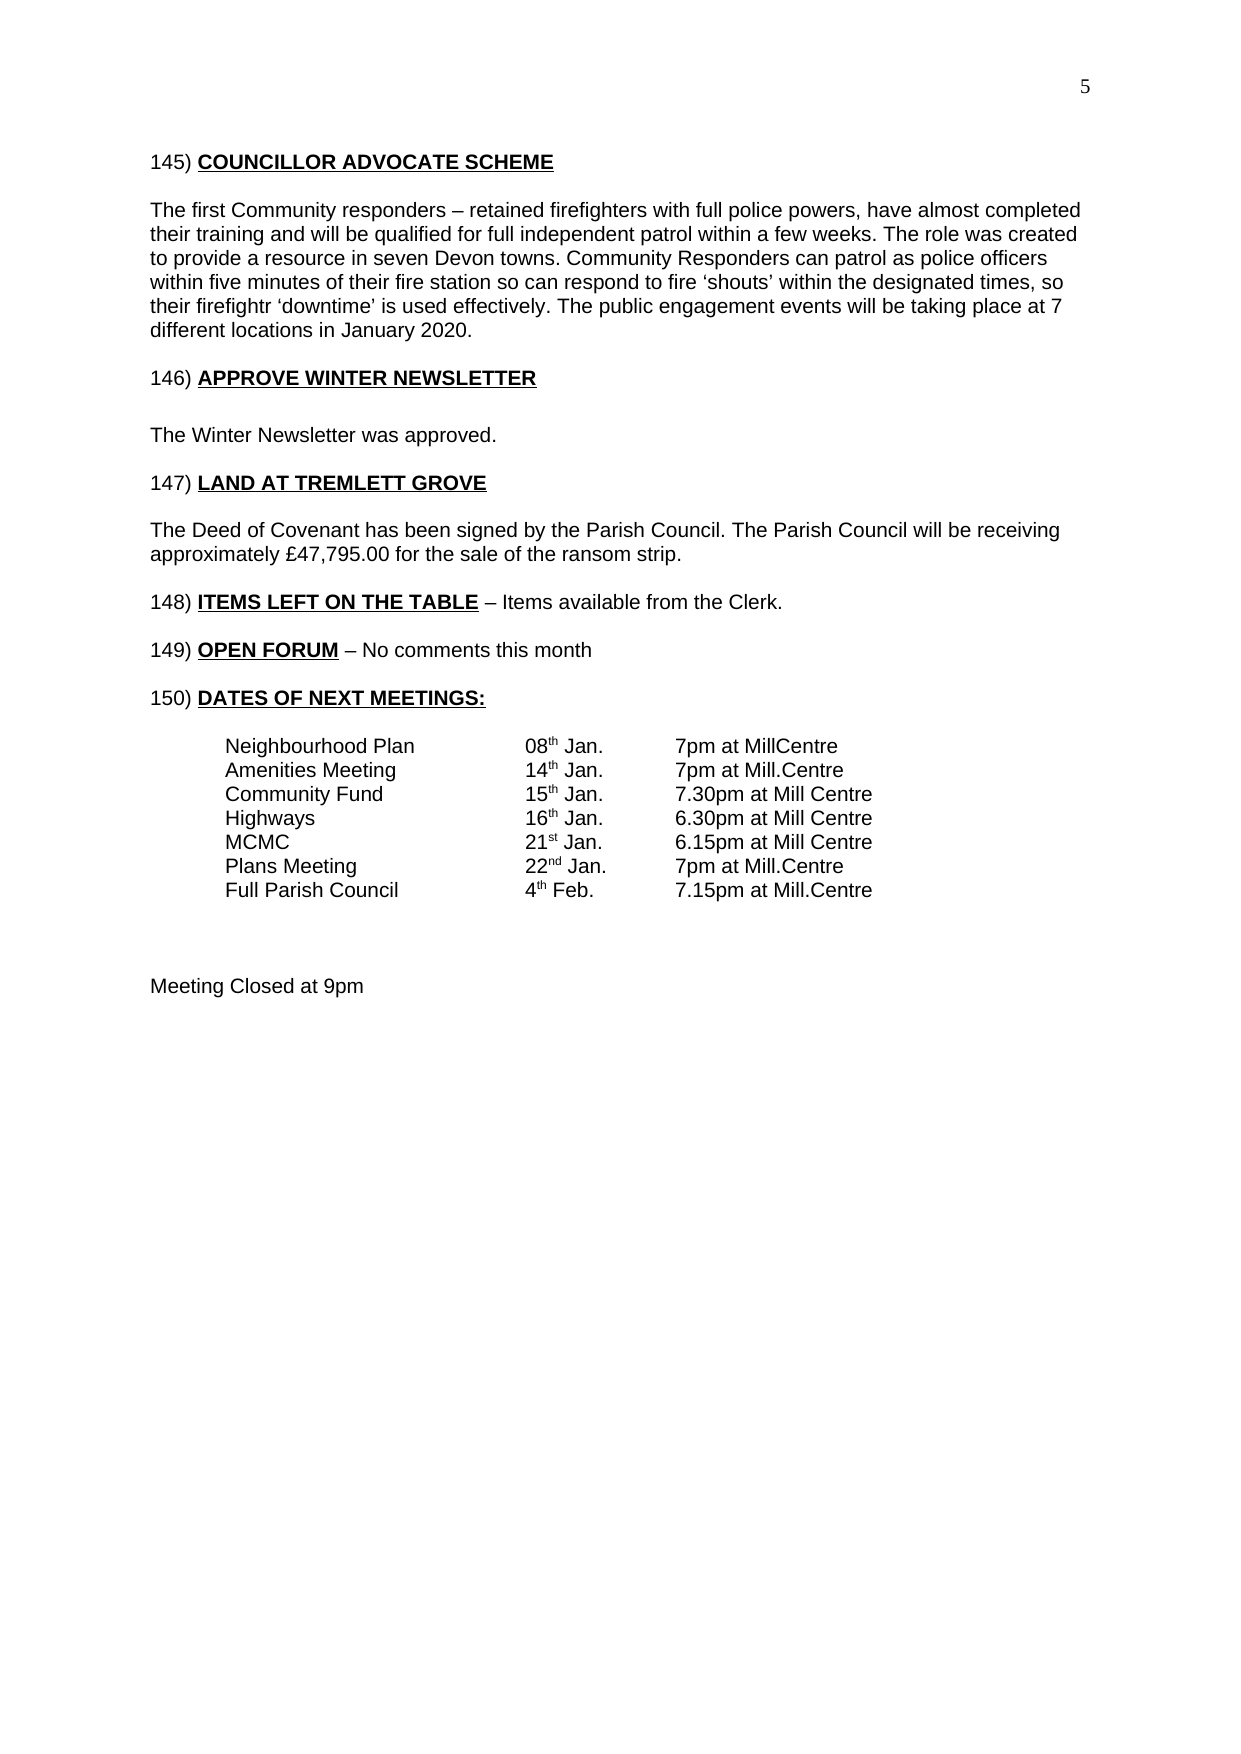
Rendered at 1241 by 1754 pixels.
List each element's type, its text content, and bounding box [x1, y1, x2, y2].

text The Deed of Covenant has been signed by the Parish Council. The Parish Council will be receiving approximately £47,795.00 for the sale of the ransom strip. [150, 518, 1090, 566]
text Highways 16th Jan. 6.30pm at Mill Centre [150, 806, 1090, 830]
text Meeting Closed at 9pm [150, 973, 1090, 997]
text 150) DATES OF NEXT MEETINGS: [150, 686, 1090, 710]
text The first Community responders – retained firefighters with full police powers, have almost completed their training and will be qualified for full independent patrol within a few weeks. The role was created to provide a resource in seven Devon towns. Community Responders can patrol as police officers within five minutes of their fire station so can respond to fire ‘shouts’ within the designated times, so their firefightr ‘downtime’ is used effectively. The public engagement events will be taking place at 7 different locations in January 2020. [150, 198, 1090, 342]
text 145) COUNCILLOR ADVOCATE SCHEME [150, 150, 1090, 174]
text 149) OPEN FORUM – No comments this month [150, 638, 1090, 662]
text 148) ITEMS LEFT ON THE TABLE – Items available from the Clerk. [150, 590, 1090, 614]
text The Winter Newsletter was approved. [150, 418, 1090, 446]
text Amenities Meeting 14th Jan. 7pm at Mill.Centre [150, 758, 1090, 782]
text Community Fund 15th Jan. 7.30pm at Mill Centre [150, 782, 1090, 806]
text Plans Meeting 22nd Jan. 7pm at Mill.Centre [150, 854, 1090, 878]
text 146) APPROVE WINTER NEWSLETTER [150, 366, 1090, 389]
text Full Parish Council 4th Feb. 7.15pm at Mill.Centre [150, 878, 1090, 902]
text Neighbourhood Plan 08th Jan. 7pm at MillCentre [150, 734, 1090, 758]
text 147) LAND AT TREMLETT GROVE [150, 470, 1090, 494]
text MCMC 21st Jan. 6.15pm at Mill Centre [150, 830, 1090, 854]
